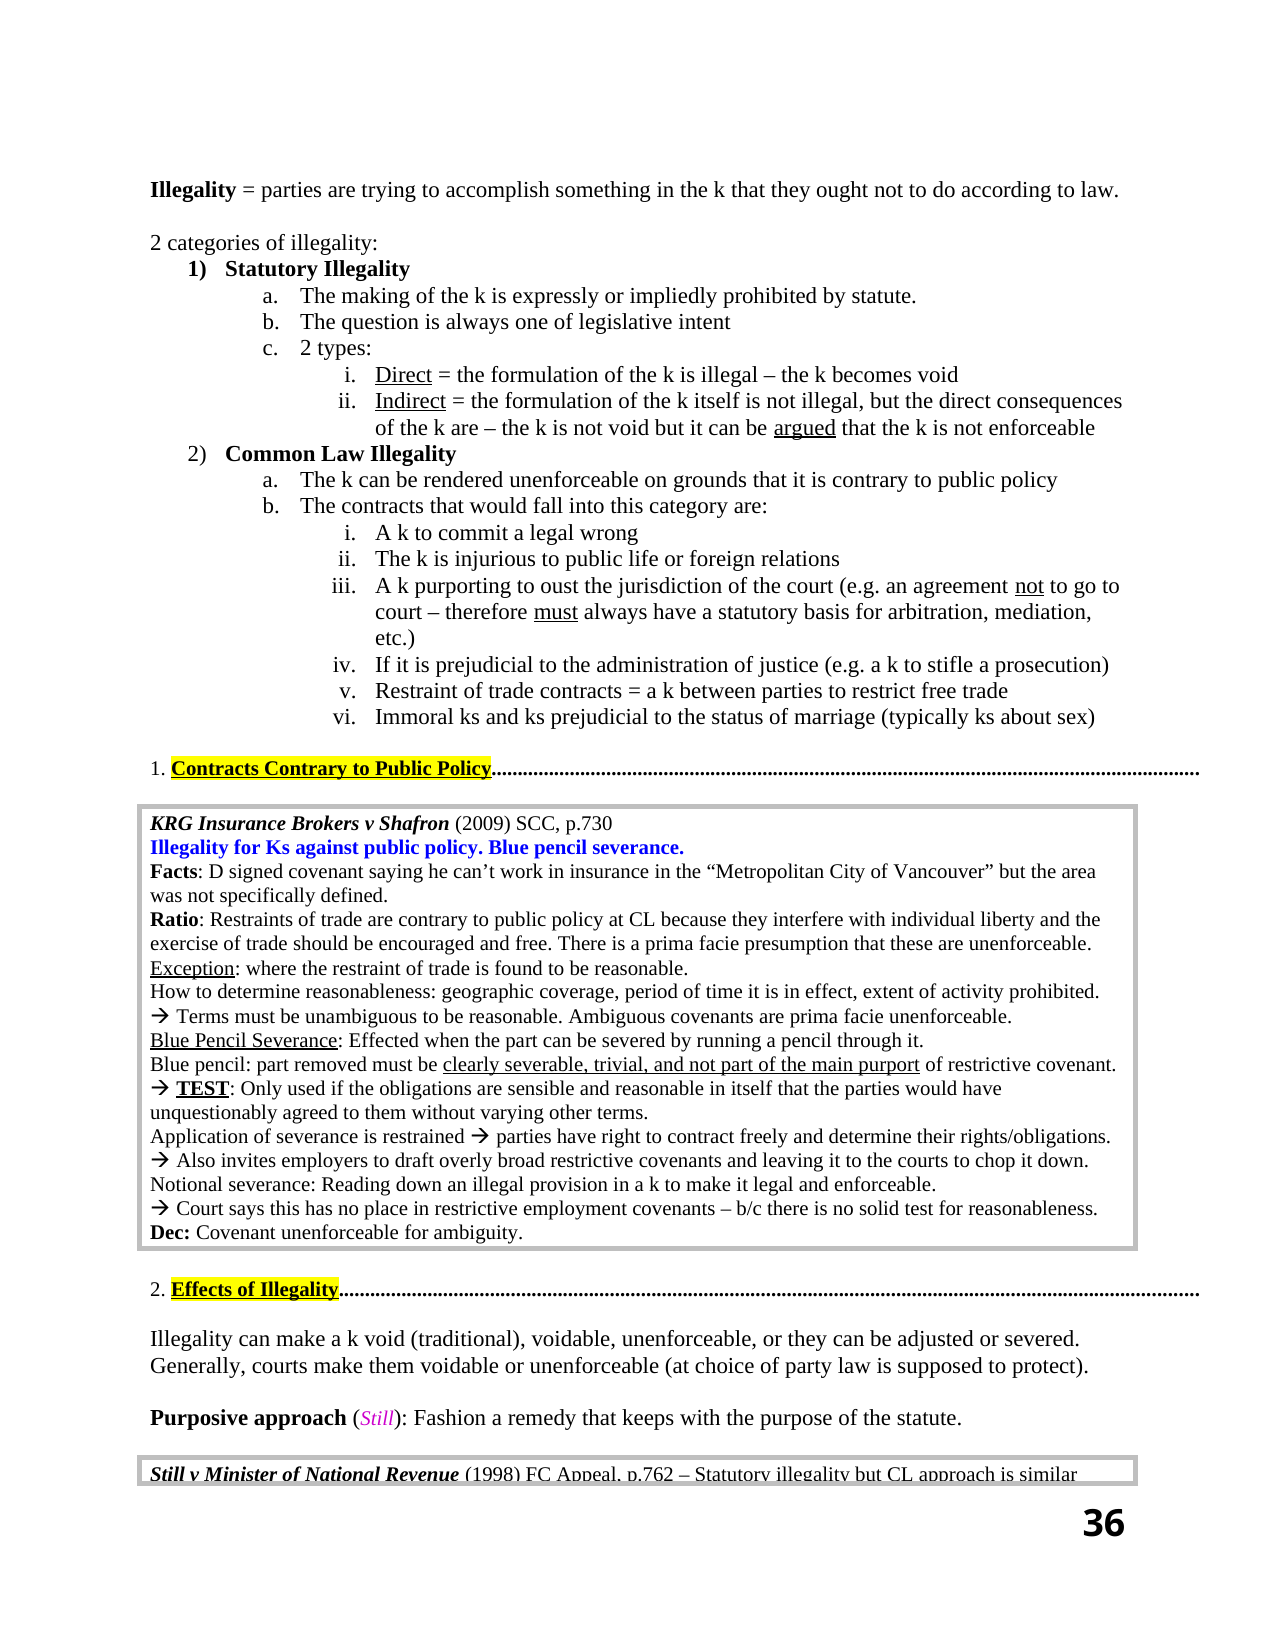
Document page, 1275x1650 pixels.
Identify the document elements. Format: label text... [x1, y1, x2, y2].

text Blue Pencil Severance: Effected when the part can be severed by running a pencil through it. [150, 1028, 1125, 1052]
list A k to commit a legal wrong [356, 519, 1125, 545]
text 1. Contracts Contrary to Public Policy [491, 756, 1125, 780]
text Generally, courts make them voidable or unenforceable (at choice of party law is supposed to protect). [150, 1352, 1125, 1378]
list Statutory Illegality [187, 255, 1125, 282]
text Still v Minister of National Revenue (1998) FC Appeal, p.762 – Statutory illegality but CL approach is similar [142, 1460, 1133, 1481]
text Notional severance: Reading down an illegal provision in a k to make it legal and enforceable. [150, 1172, 1125, 1196]
list If it is prejudicial to the administration of justice (e.g. a k to stifle a prosecution) [356, 651, 1125, 677]
text Also invites employers to draft overly broad restrictive covenants and leaving it to the courts to chop it down. [150, 1148, 1125, 1172]
list The making of the k is expressly or impliedly prohibited by statute. [262, 282, 1125, 308]
list Indirect = the formulation of the k itself is not illegal, but the direct consequences of the k are – the k is not void but it can be argued that the k is not enforceable [356, 387, 1125, 440]
text Illegality can make a k void (traditional), voidable, unenforceable, or they can be adjusted or severed. [150, 1325, 1125, 1352]
text KRG Insurance Brokers v Shafron (2009) SCC, p.730 [142, 809, 1133, 835]
list The question is always one of legislative intent [262, 308, 1125, 334]
list The k is injurious to public life or foreign relations [356, 545, 1125, 572]
list Immoral ks and ks prejudicial to the status of marriage (typically ks about sex) [356, 703, 1125, 730]
text Purposive approach (Still): Fashion a remedy that keeps with the purpose of the statute. [150, 1404, 1125, 1431]
text Court says this has no place in restrictive employment covenants – b/c there is no solid test for reasonableness. [150, 1196, 1125, 1213]
list Restraint of trade contracts = a k between parties to restrict free trade [356, 677, 1125, 703]
list Common Law Illegality [187, 440, 1125, 466]
text 2. Effects of Illegality [339, 1277, 1125, 1301]
list Direct = the formulation of the k is illegal – the k becomes void [356, 361, 1125, 387]
list The k can be rendered unenforceable on grounds that it is contrary to public policy [262, 466, 1125, 493]
list The contracts that would fall into this category are: [262, 493, 1125, 519]
text 2 categories of illegality: [150, 229, 1125, 255]
text Ratio: Restraints of trade are contrary to public policy at CL because they interfere with individual liberty and the exercise of trade should be encouraged and free. There is a prima facie presumption that these are unenforceable. [150, 907, 1125, 955]
text Application of severance is restrained parties have right to contract freely and determine their rights/obligations. [150, 1124, 1125, 1148]
text Terms must be unambiguous to be reasonable. Ambiguous covenants are prima facie unenforceable. [150, 1003, 1125, 1028]
text Facts: D signed covenant saying he can’t work in insurance in the “Metropolitan City of Vancouver” but the area was not specifically defined. [150, 859, 1125, 907]
text Dec: Covenant unenforceable for ambiguity. [142, 1213, 1133, 1246]
text TEST: Only used if the obligations are sensible and reasonable in itself that the parties would have unquestionably agreed to them without varying other terms. [150, 1076, 1125, 1124]
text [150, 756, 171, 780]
text Exception: where the restraint of trade is found to be reasonable. [150, 955, 1125, 979]
text How to determine reasonableness: geographic coverage, period of time it is in effect, extent of activity prohibited. [150, 979, 1125, 1003]
text Illegality for Ks against public policy. Blue pencil severance. [150, 835, 1125, 859]
list A k purporting to oust the jurisdiction of the court (e.g. an agreement not to go to court – therefore must always have a statutory basis for arbitration, mediation, etc.) [356, 572, 1125, 651]
list 2 types: [262, 334, 1125, 361]
text Illegality = parties are trying to accomplish something in the k that they ought not to do according to law. [150, 176, 1125, 203]
text Blue pencil: part removed must be clearly severable, trivial, and not part of the main purport of restrictive covenant. [150, 1052, 1125, 1076]
